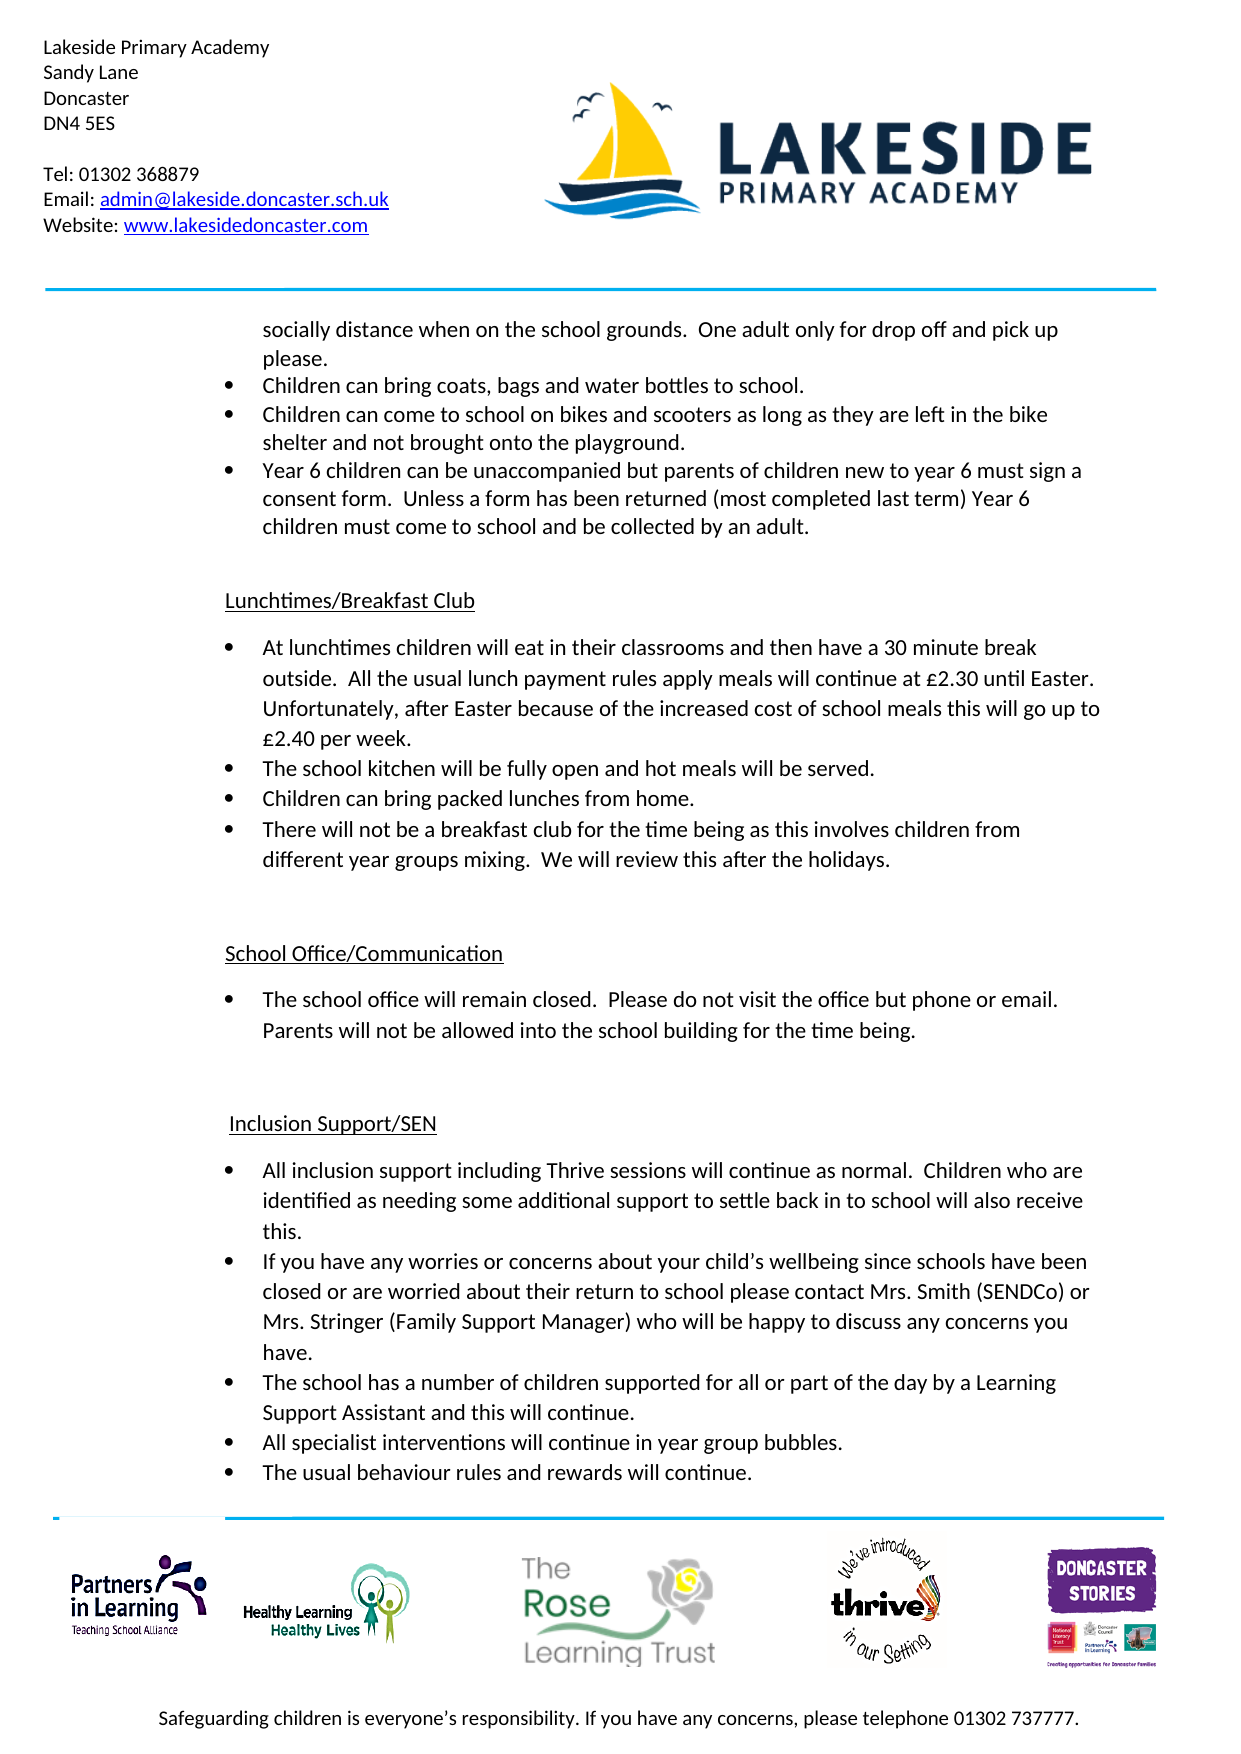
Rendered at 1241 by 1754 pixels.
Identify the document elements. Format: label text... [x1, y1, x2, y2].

list The school office will remain closed. Please do not visit the office but phone or email. Parents will not be allowed into the school building for the time being. [225, 986, 1107, 1044]
picture [237, 1523, 421, 1699]
text School Office/Communication [225, 939, 1107, 967]
list There will not be a breakfast club for the time being as this involves children from different year groups mixing. We will review this after the holidays. [225, 815, 1107, 873]
list The usual behaviour rules and rewards will continue. [225, 1458, 1107, 1487]
list Children can come to school on bikes and scooters as long as they are left in the bike shelter and not brought onto the playground. [225, 400, 1107, 456]
list The school kitchen will be fully open and hot meals will be served. [225, 754, 1107, 782]
picture [539, 74, 1102, 224]
list The school has a number of children supported for all or part of the day by a Learning Support Assistant and this will continue. [225, 1368, 1107, 1426]
picture [59, 1516, 226, 1693]
list Children can bring coats, bags and water bottles to school. [225, 372, 1107, 400]
list All specialist interventions will continue in year group bubbles. [225, 1428, 1107, 1456]
list Children can bring packed lunches from home. [225, 784, 1107, 813]
list Year 6 children can be unaccompanied but parents of children new to year 6 must sign a consent form. Unless a form has been returned (most completed last term) Year 6 children must come to school and be collected by an adult. [225, 456, 1107, 540]
list All inclusion support including Thrive sessions will continue as normal. Children who are identified as needing some additional support to settle back in to school will also receive this. [225, 1156, 1107, 1245]
text Inclusion Support/SEN [187, 1109, 1107, 1138]
list If you have any worries or concerns about your child’s wellbeing since schools have been closed or are worried about their return to school please contact Mrs. Smith (SENDCo) or Mrs. Stringer (Family Support Manager) who will be happy to discuss any concerns you have. [225, 1247, 1107, 1366]
picture [1046, 1547, 1156, 1669]
list At lunchtimes children will eat in their classrooms and then have a 30 minute break outside. All the usual lunch payment rules apply meals will continue at £2.30 until Easter. Unfortunately, after Easter because of the increased cost of school meals this will go up to £2.40 per week. [225, 633, 1107, 752]
picture [521, 1557, 715, 1667]
text Lunchtimes/Breakfast Club [225, 587, 1107, 615]
picture [817, 1531, 966, 1694]
